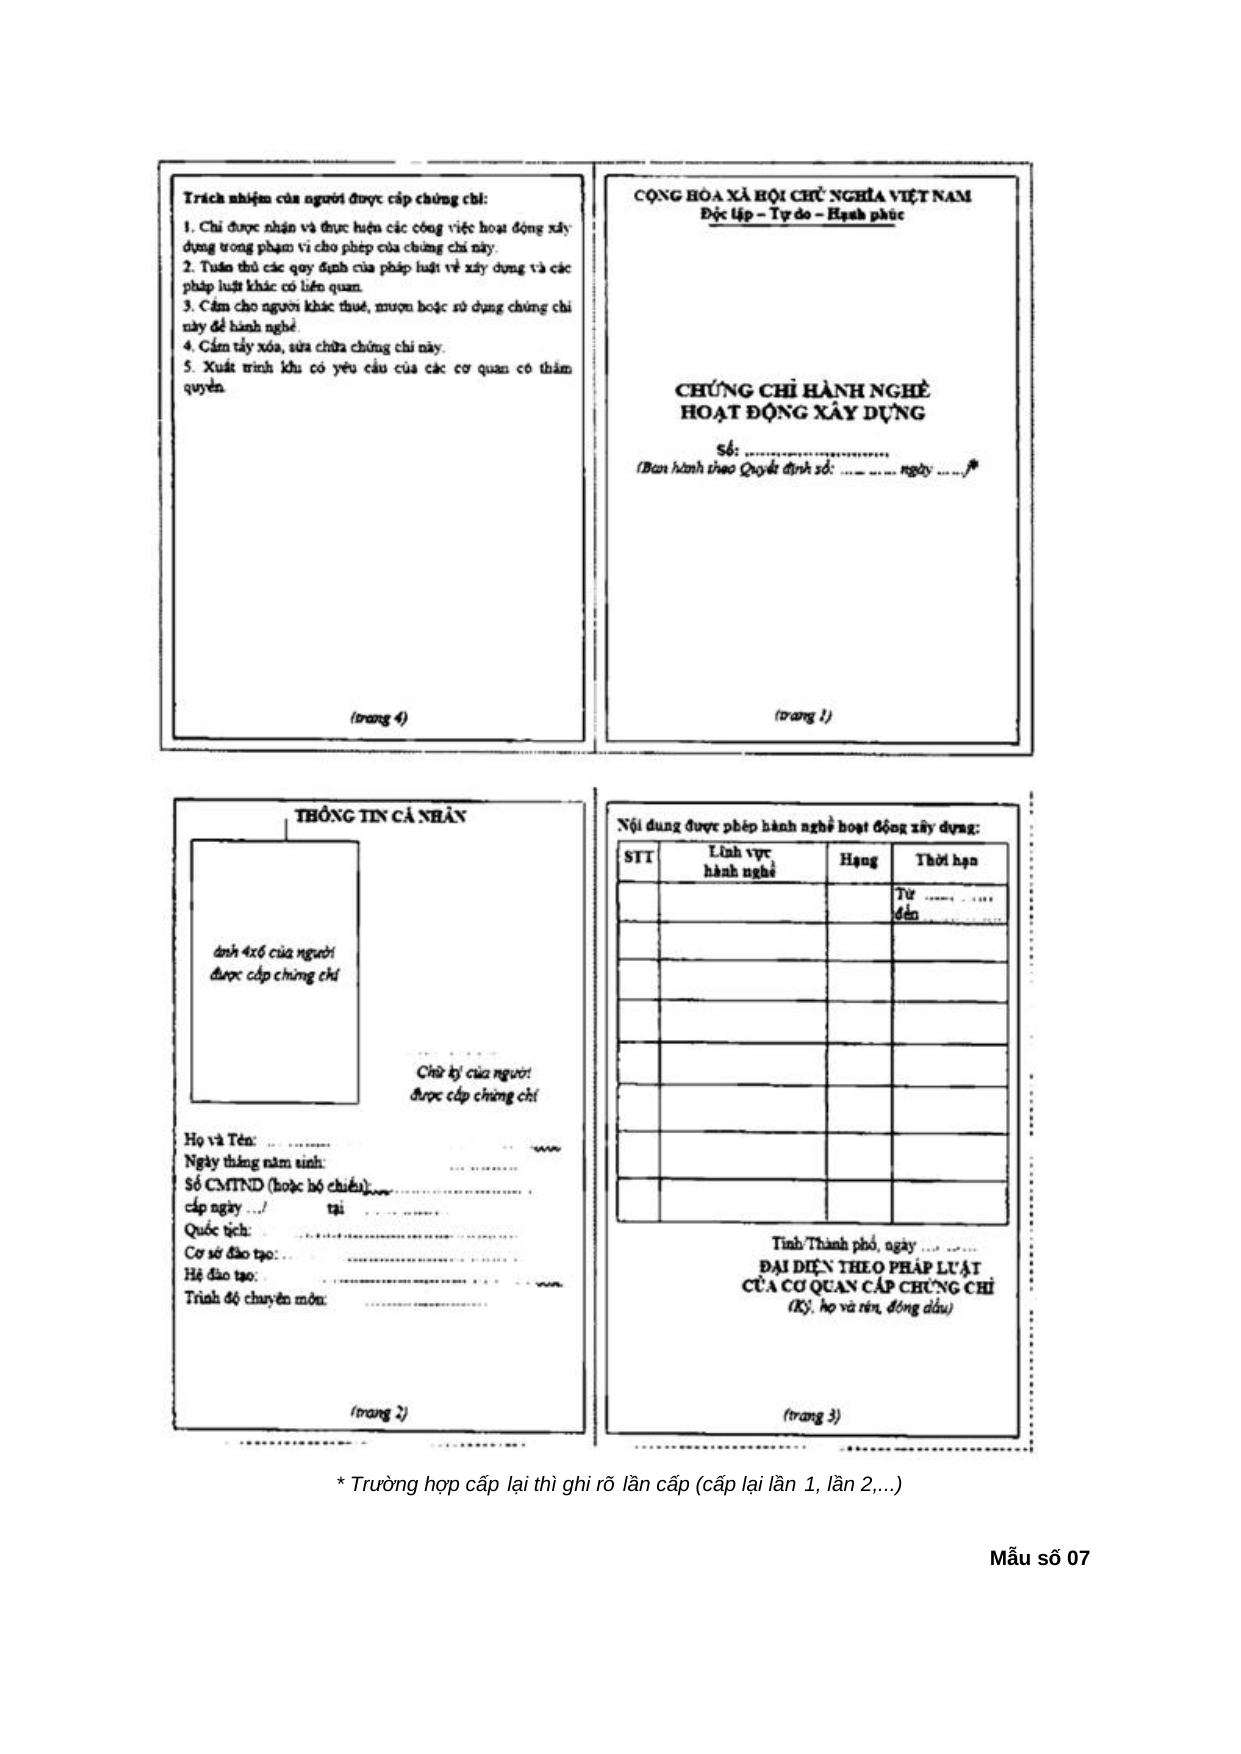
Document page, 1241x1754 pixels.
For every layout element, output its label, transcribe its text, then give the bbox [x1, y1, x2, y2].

picture [150, 150, 1049, 1460]
text * Trường hợp cấp lại thì ghi rõ lần cấp (cấp lại lần 1, lần 2,...) [150, 1472, 1090, 1496]
text Mẫu số 07 [150, 1546, 1090, 1570]
